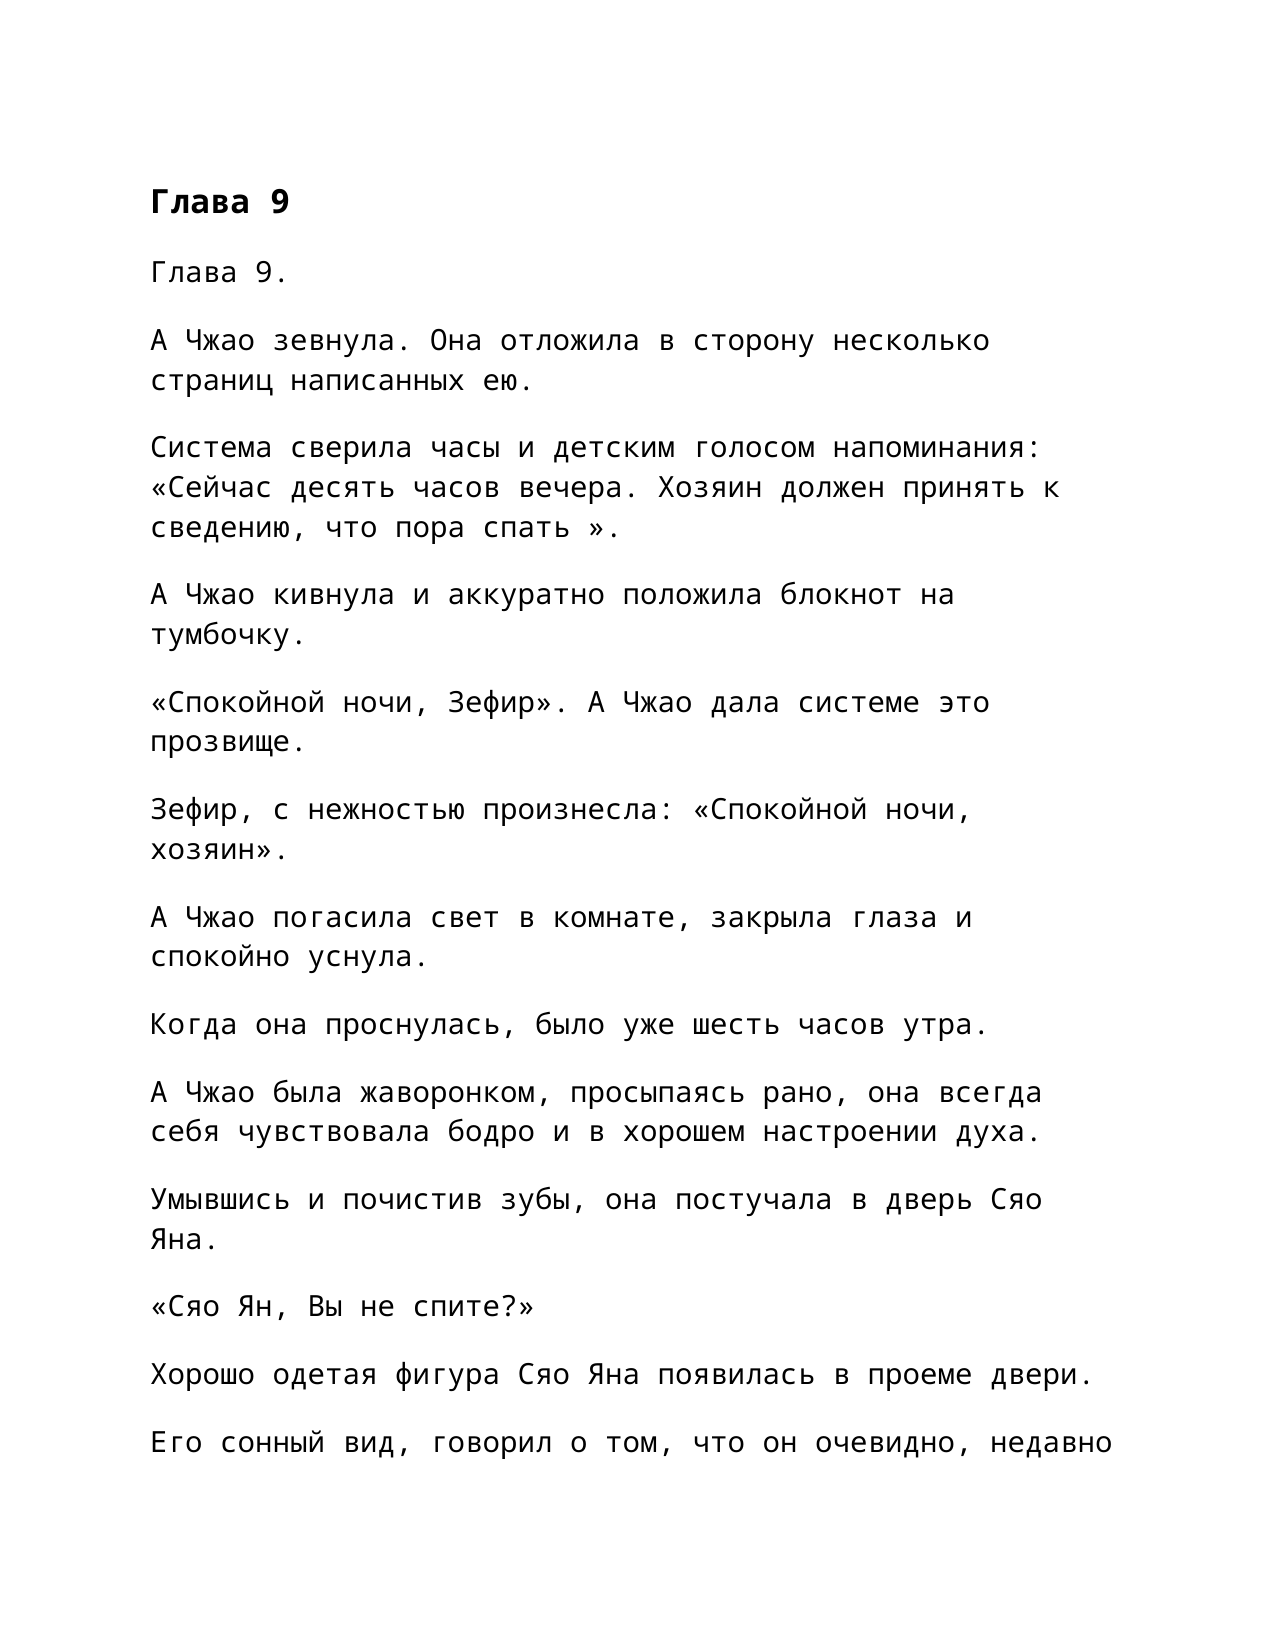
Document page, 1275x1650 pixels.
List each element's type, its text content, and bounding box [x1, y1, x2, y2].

text Система сверила часы и детским голосом напоминания: «Сейчас десять часов вечера. Хозяин должен принять к сведению, что пора спать ». [150, 427, 1125, 546]
text Глава 9 [150, 178, 1125, 223]
text А Чжао была жаворонком, просыпаясь рано, она всегда себя чувствовала бодро и в хорошем настроении духа. [150, 1071, 1125, 1150]
text Хорошо одетая фигура Сяо Яна появилась в проеме двери. [150, 1353, 1125, 1393]
text «Сяо Ян, Вы не спите?» [150, 1286, 1125, 1325]
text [150, 1421, 1125, 1461]
text А Чжао погасила свет в комнате, закрыла глаза и спокойно уснула. [150, 896, 1125, 975]
text Умывшись и почистив зубы, она постучала в дверь Сяо Яна. [150, 1178, 1125, 1258]
text Зефир, с нежностью произнесла: «Спокойной ночи, хозяин». [150, 788, 1125, 868]
text «Спокойной ночи, Зефир». А Чжао дала системе это прозвище. [150, 681, 1125, 760]
text Глава 9. [150, 251, 1125, 291]
text А Чжао зевнула. Она отложила в сторону несколько страниц написанных ею. [150, 319, 1125, 398]
text А Чжао кивнула и аккуратно положила блокнот на тумбочку. [150, 574, 1125, 653]
text Когда она проснулась, было уже шесть часов утра. [150, 1003, 1125, 1043]
